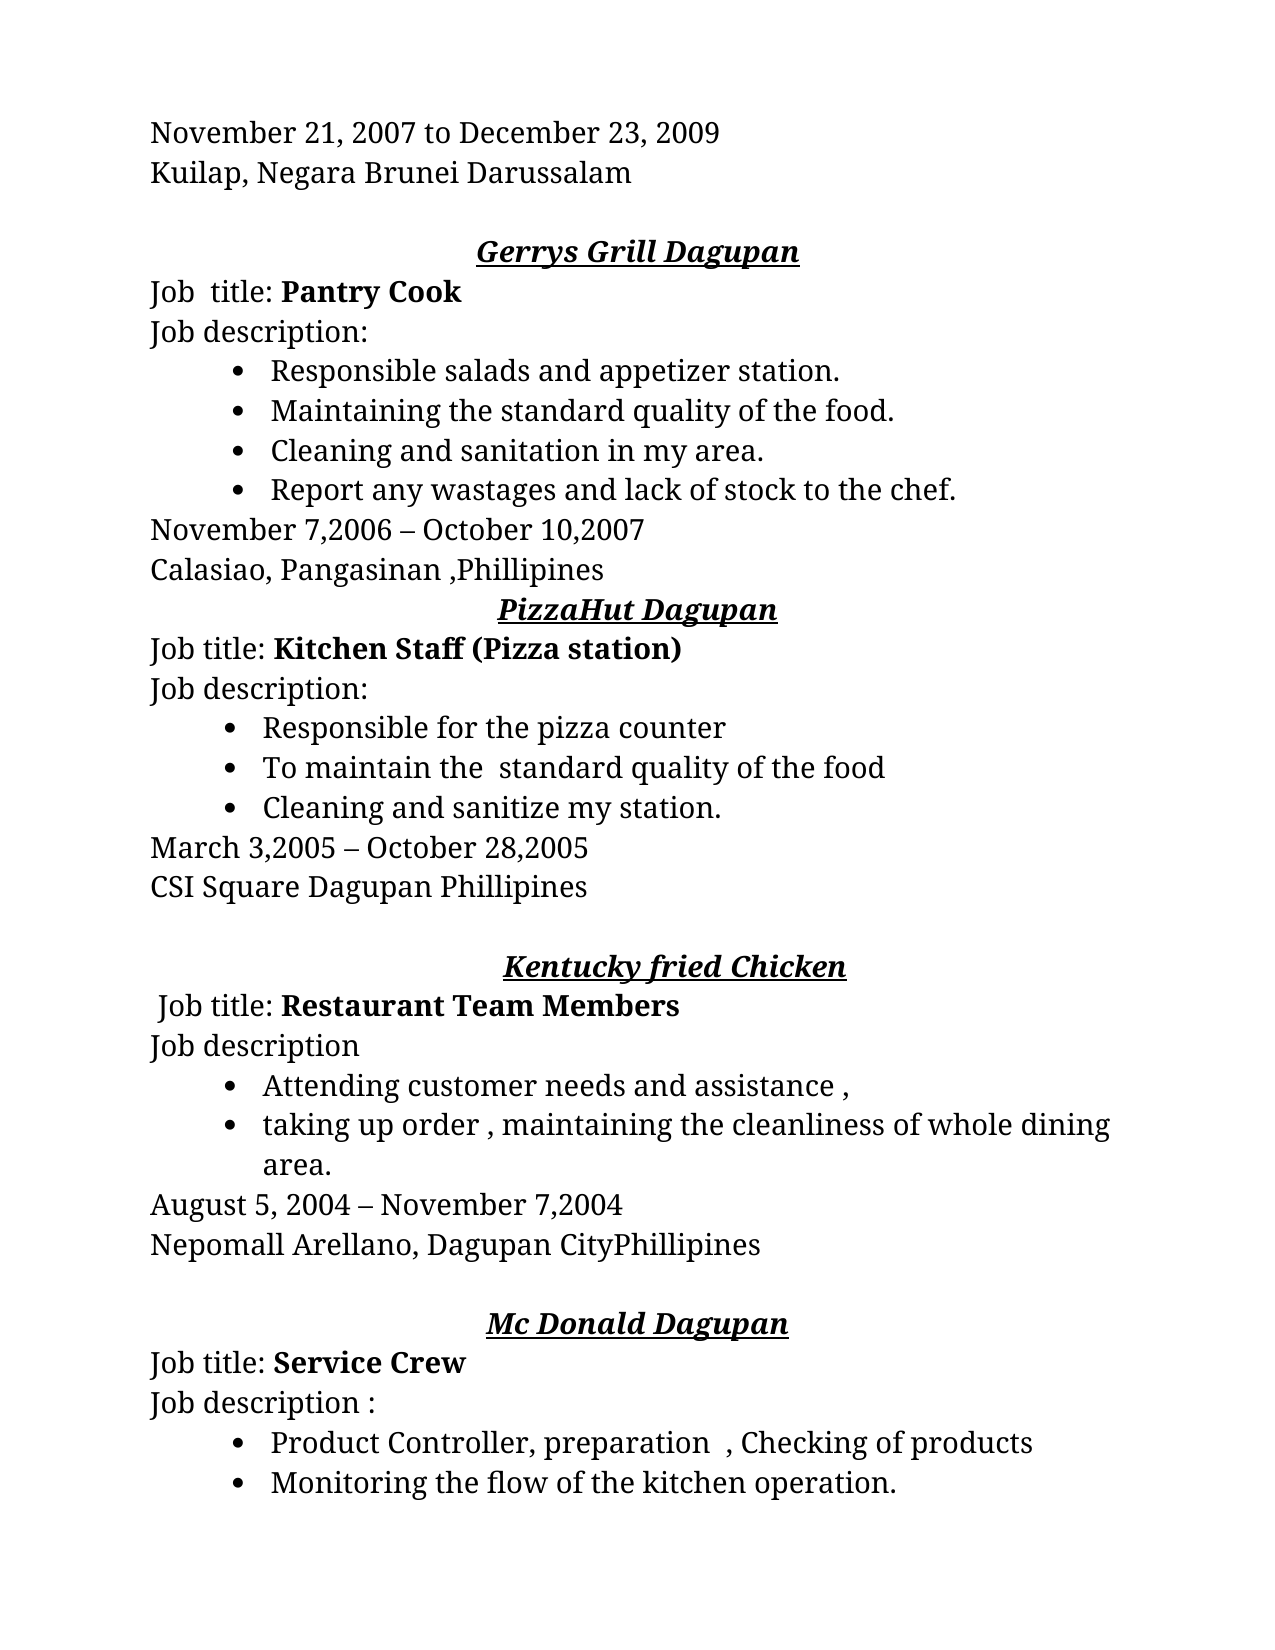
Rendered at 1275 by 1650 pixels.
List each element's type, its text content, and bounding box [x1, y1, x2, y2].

text Job description : [150, 1382, 1125, 1422]
text Calasiao, Pangasinan ,Phillipines [150, 549, 1125, 589]
text November 7,2006 – October 10,2007 [150, 509, 1125, 549]
list Monitoring the flow of the kitchen operation. [233, 1462, 1125, 1502]
text Kentucky fried Chicken [150, 946, 1125, 986]
text Job title: Service Crew [150, 1343, 1125, 1382]
text Job title: Kitchen Staff (Pizza station) [150, 628, 1125, 668]
text Mc Donald Dagupan [150, 1303, 1125, 1343]
text Job title: Pantry Cook [150, 271, 1125, 311]
list Report any wastages and lack of stock to the chef. [233, 470, 1125, 509]
text March 3,2005 – October 28,2005 [150, 827, 1125, 867]
text Gerrys Grill Dagupan [150, 232, 1125, 271]
text PizzaHut Dagupan [150, 589, 1125, 628]
text Job title: Restaurant Team Members [150, 986, 1125, 1025]
list Cleaning and sanitation in my area. [233, 430, 1125, 470]
text Nepomall Arellano, Dagupan CityPhillipines [150, 1224, 1125, 1263]
list Attending customer needs and assistance , [225, 1065, 1125, 1105]
list Responsible salads and appetizer station. [233, 351, 1125, 390]
list Product Controller, preparation , Checking of products [233, 1422, 1125, 1462]
list taking up order , maintaining the cleanliness of whole dining area. [225, 1105, 1125, 1184]
list To maintain the standard quality of the food [225, 747, 1125, 787]
text Job description: [150, 311, 1125, 351]
list Cleaning and sanitize my station. [225, 787, 1125, 827]
text November 21, 2007 to December 23, 2009 [150, 112, 1125, 152]
text Kuilap, Negara Brunei Darussalam [150, 152, 1125, 192]
text August 5, 2004 – November 7,2004 [150, 1184, 1125, 1224]
text Job description [150, 1025, 1125, 1065]
text CSI Square Dagupan Phillipines [150, 867, 1125, 906]
text Job description: [150, 668, 1125, 708]
list Maintaining the standard quality of the food. [233, 390, 1125, 430]
list Responsible for the pizza counter [225, 708, 1125, 747]
